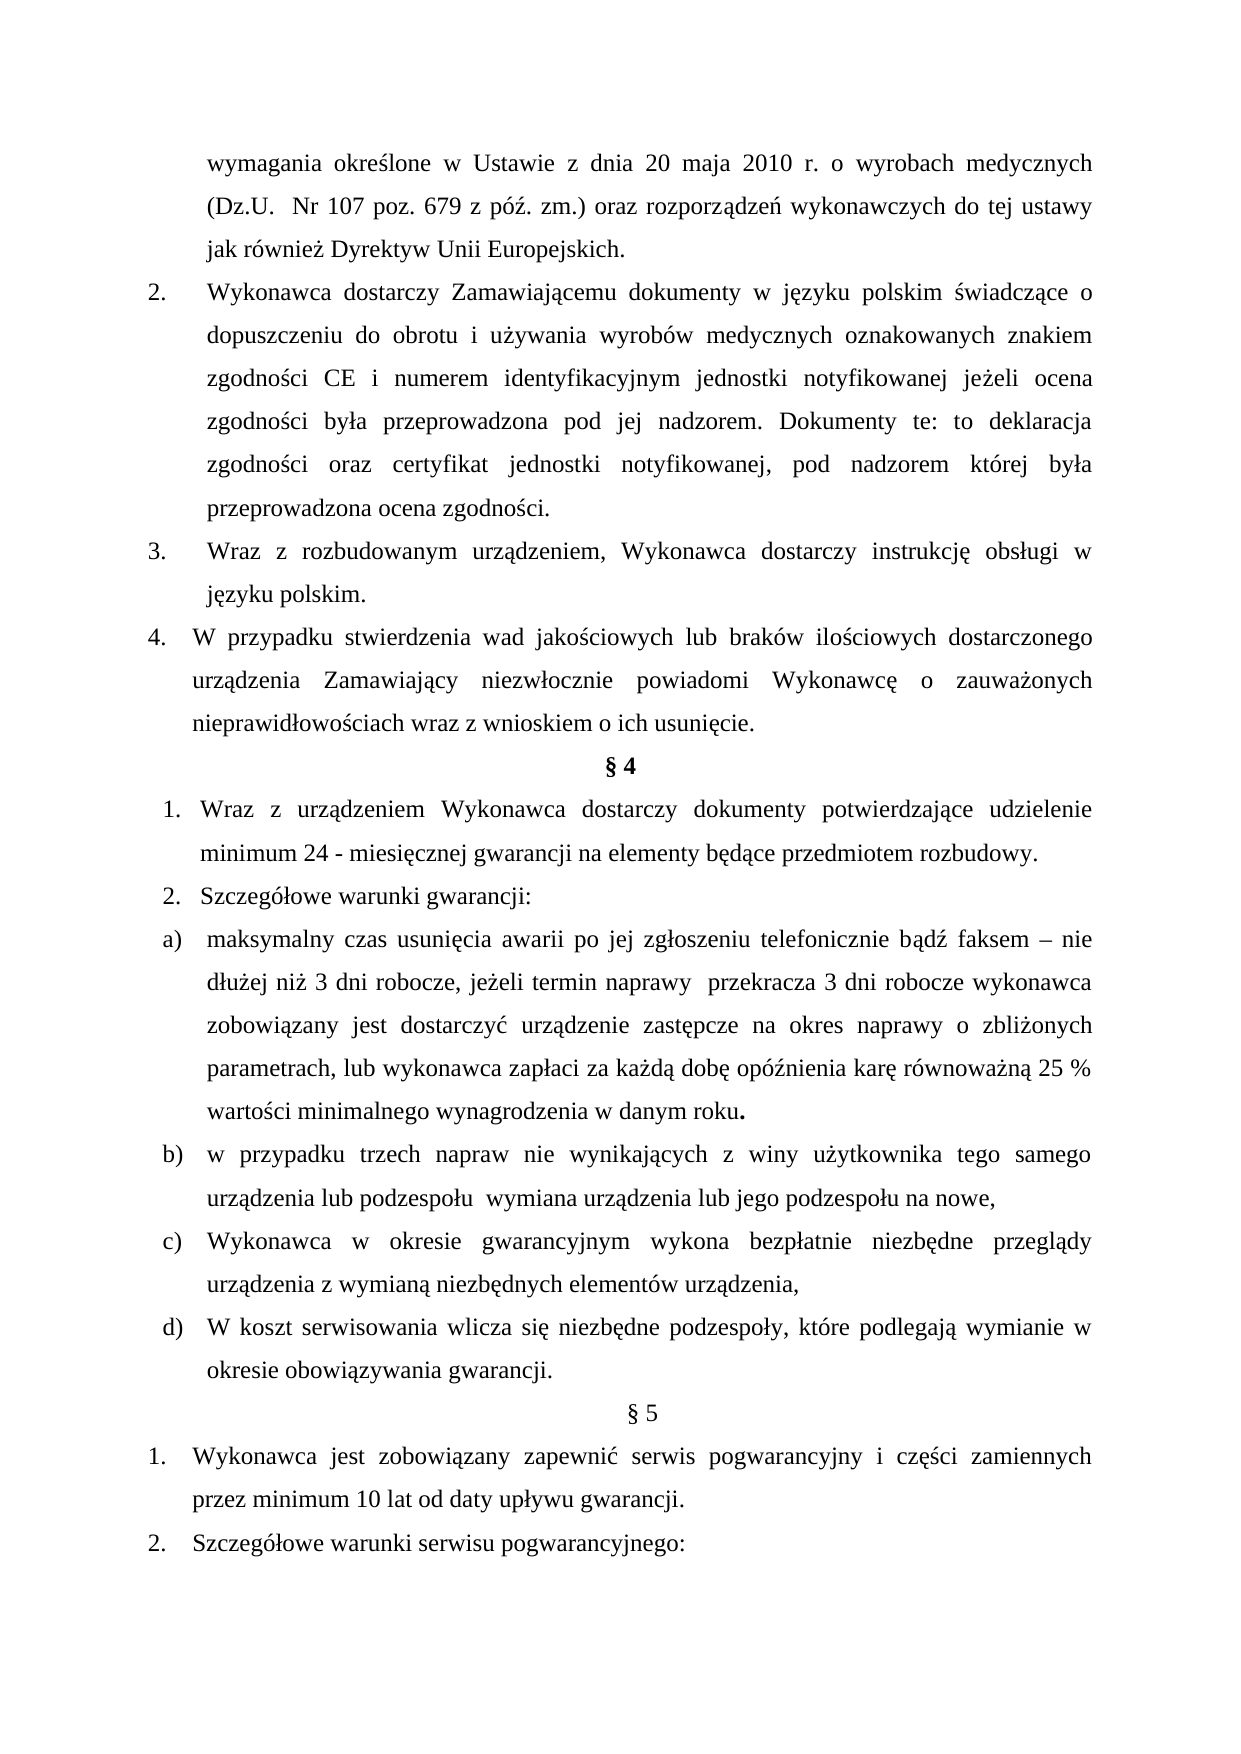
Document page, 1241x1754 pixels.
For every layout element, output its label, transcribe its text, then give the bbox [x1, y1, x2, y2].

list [148, 148, 1093, 263]
list Wraz z rozbudowanym urządzeniem, Wykonawca dostarczy instrukcję obsługi w języku polskim. [148, 536, 1093, 608]
list W przypadku stwierdzenia wad jakościowych lub braków ilościowych dostarczonego urządzenia Zamawiający niezwłocznie powiadomi Wykonawcę o zauważonych nieprawidłowościach wraz z wnioskiem o ich usunięcie. [148, 622, 1093, 737]
list W koszt serwisowania wlicza się niezbędne podzespoły, które podlegają wymianie w okresie obowiązywania gwarancji. [162, 1312, 1093, 1384]
list Wykonawca jest zobowiązany zapewnić serwis pogwarancyjny i części zamiennych przez minimum 10 lat od daty upływu gwarancji. [148, 1441, 1093, 1513]
list Wraz z urządzeniem Wykonawca dostarczy dokumenty potwierdzające udzielenie minimum 24 - miesięcznej gwarancji na elementy będące przedmiotem rozbudowy. [162, 794, 1093, 866]
list Wykonawca w okresie gwarancyjnym wykona bezpłatnie niezbędne przeglądy urządzenia z wymianą niezbędnych elementów urządzenia, [162, 1226, 1093, 1298]
list Wykonawca dostarczy Zamawiającemu dokumenty w języku polskim świadczące o dopuszczeniu do obrotu i używania wyrobów medycznych oznakowanych znakiem zgodności CE i numerem identyfikacyjnym jednostki notyfikowanej jeżeli ocena zgodności była przeprowadzona pod jej nadzorem. Dokumenty te: to deklaracja zgodności oraz certyfikat jednostki notyfikowanej, pod nadzorem której była przeprowadzona ocena zgodności. [148, 277, 1093, 521]
list Szczegółowe warunki gwarancji: [162, 881, 1093, 909]
text § 4 [148, 751, 1093, 780]
text § 5 [192, 1398, 1093, 1427]
list w przypadku trzech napraw nie wynikających z winy użytkownika tego samego urządzenia lub podzespołu wymiana urządzenia lub jego podzespołu na nowe, [162, 1139, 1093, 1211]
list Szczegółowe warunki serwisu pogwarancyjnego: [148, 1528, 1093, 1556]
list maksymalny czas usunięcia awarii po jej zgłoszeniu telefonicznie bądź faksem – nie dłużej niż 3 dni robocze, jeżeli termin naprawy przekracza 3 dni robocze wykonawca zobowiązany jest dostarczyć urządzenie zastępcze na okres naprawy o zbliżonych parametrach, lub wykonawca zapłaci za każdą dobę opóźnienia karę równoważną 25 % wartości minimalnego wynagrodzenia w danym roku. [162, 924, 1093, 1125]
